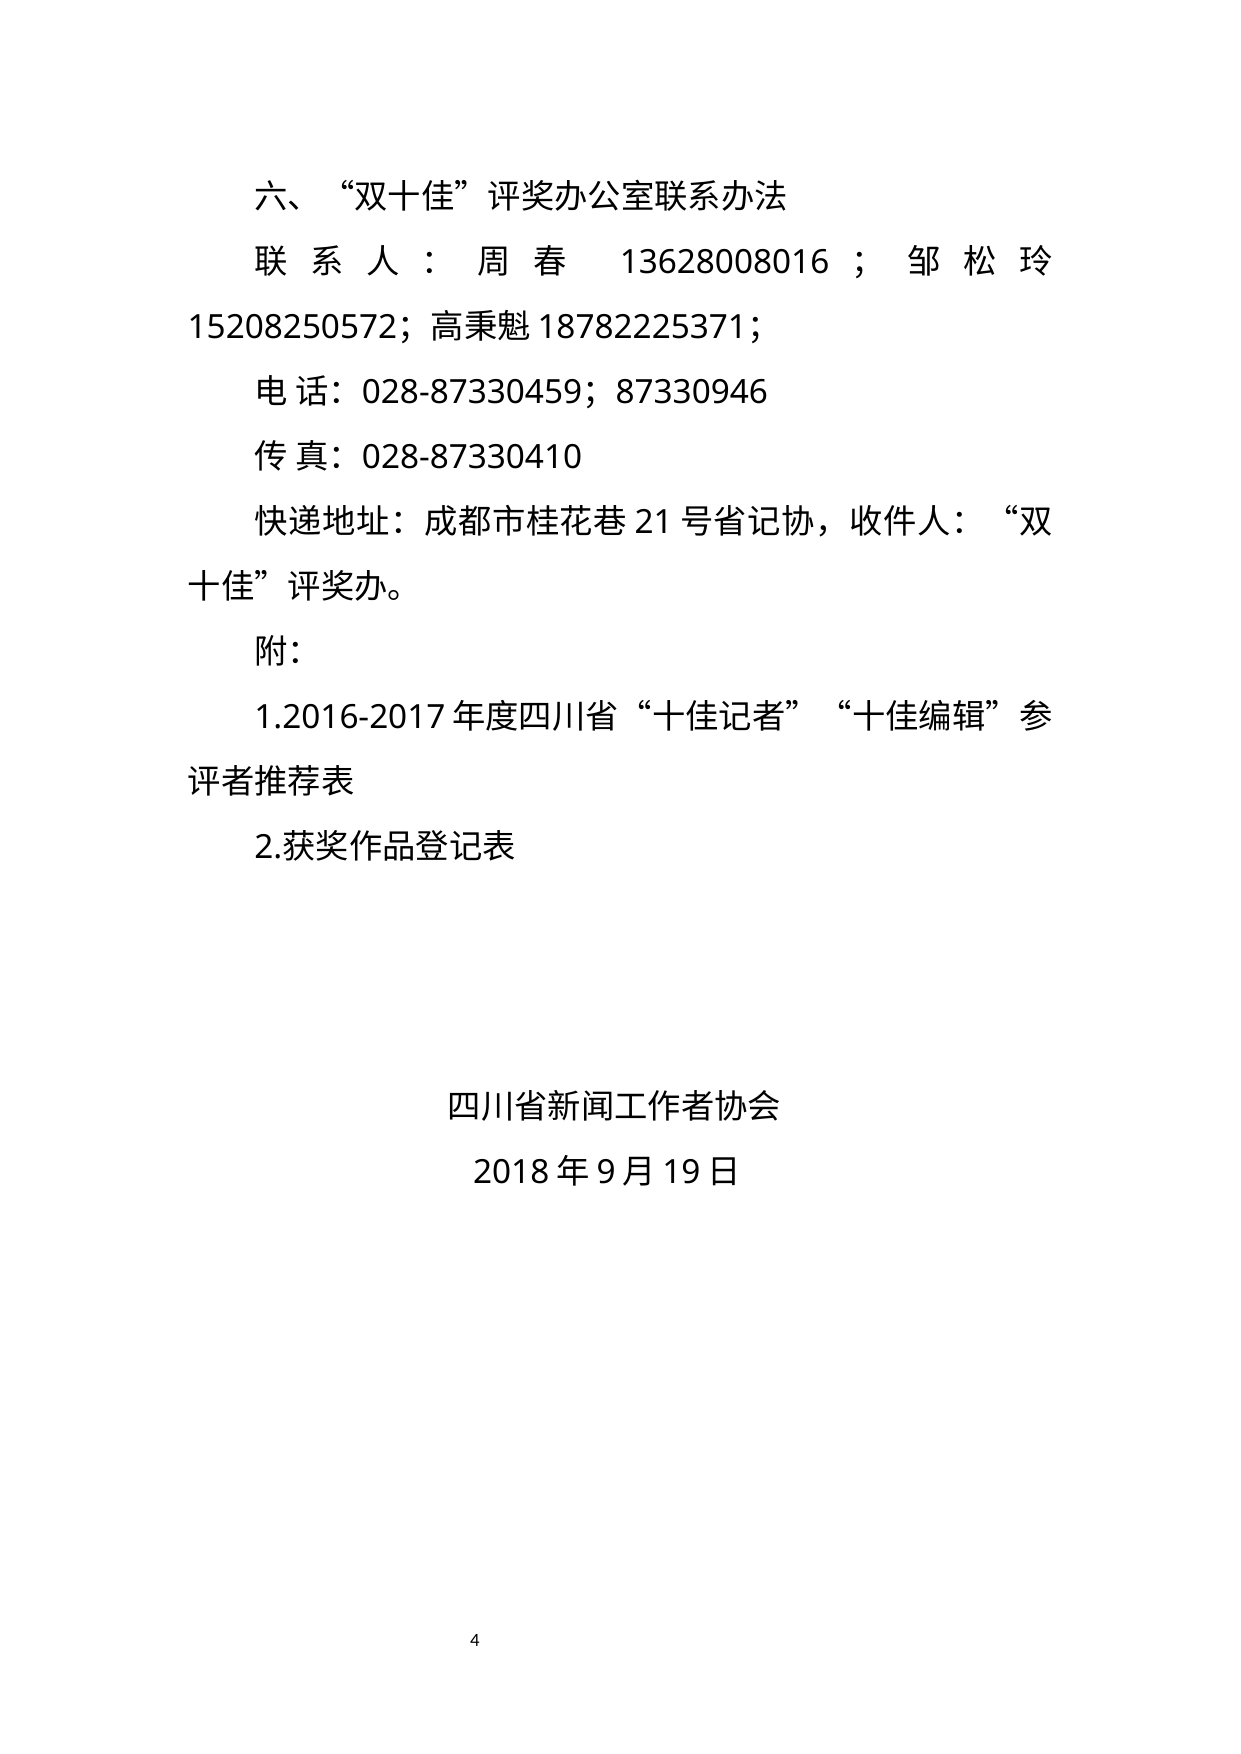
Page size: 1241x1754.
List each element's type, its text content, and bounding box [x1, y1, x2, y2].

text 电 话：028-87330459；87330946 [187, 357, 1053, 422]
list 四川省新闻工作者协会 [187, 1072, 1053, 1137]
text 附： [187, 617, 1053, 682]
text 1.2016-2017年度四川省“十佳记者”“十佳编辑”参评者推荐表 [187, 682, 1053, 812]
list 联系人：周春 13628008016；邹松玲15208250572；高秉魁18782225371； [187, 227, 1053, 357]
list 2.获奖作品登记表 [187, 812, 1053, 877]
list 2018年9月19日 [187, 1137, 1053, 1202]
list 六、“双十佳”评奖办公室联系办法 [187, 162, 1053, 227]
text 快递地址：成都市桂花巷21号省记协，收件人：“双十佳”评奖办。 [187, 487, 1053, 617]
text 传 真：028-87330410 [187, 422, 1053, 487]
